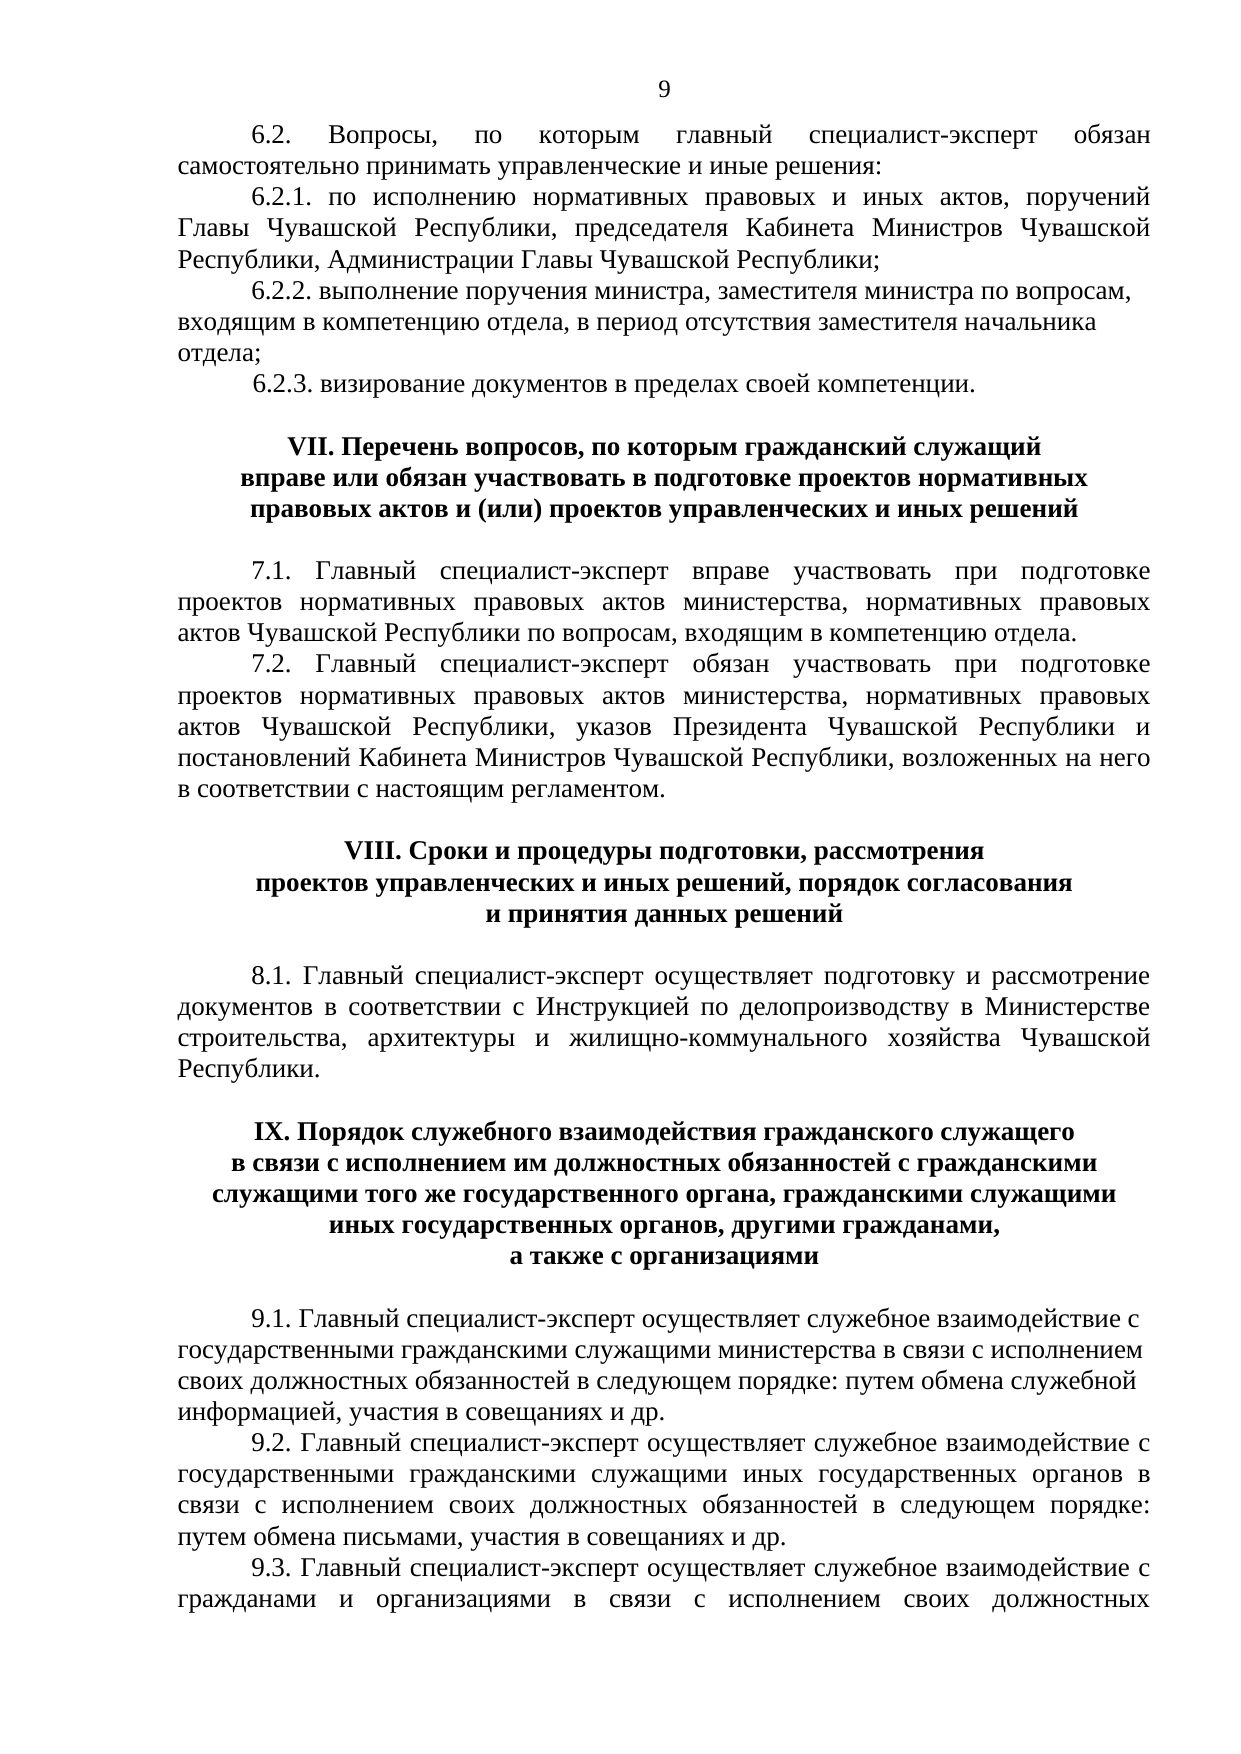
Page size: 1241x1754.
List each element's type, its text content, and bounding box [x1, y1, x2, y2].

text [177, 1551, 1152, 1613]
text IX. Порядок служебного взаимодействия гражданского служащего [177, 1115, 1152, 1146]
text иных государственных органов, другими гражданами, [177, 1208, 1152, 1239]
text 9.2. Главный специалист-эксперт осуществляет служебное взаимодействие с государственными гражданскими служащими иных государственных органов в связи с исполнением своих должностных обязанностей в следующем порядке: путем обмена письмами, участия в совещаниях и др. [177, 1426, 1152, 1551]
text 6.2. Вопросы, по которым главный специалист-эксперт обязан самостоятельно принимать управленческие и иные решения: [177, 118, 1152, 180]
text 9.1. Главный специалист-эксперт осуществляет служебное взаимодействие с государственными гражданскими служащими министерства в связи с исполнением своих должностных обязанностей в следующем порядке: путем обмена служебной информацией, участия в совещаниях и др. [177, 1302, 1152, 1426]
text в связи с исполнением им должностных обязанностей с гражданскими [177, 1146, 1152, 1177]
text 7.2. Главный специалист-эксперт обязан участвовать при подготовке проектов нормативных правовых актов министерства, нормативных правовых актов Чувашской Республики, указов Президента Чувашской Республики и постановлений Кабинета Министров Чувашской Республики, возложенных на него в соответствии с настоящим регламентом. [177, 648, 1152, 803]
text 6.2.2. выполнение поручения министра, заместителя министра по вопросам, входящим в компетенцию отдела, в период отсутствия заместителя начальника отдела; [177, 274, 1152, 367]
text служащими того же государственного органа, гражданскими служащими [177, 1177, 1152, 1208]
text 6.2.3. визирование документов в пределах своей компетенции. [177, 367, 1152, 398]
text VII. Перечень вопросов, по которым гражданский служащий [177, 429, 1152, 461]
text VIII. Сроки и процедуры подготовки, рассмотрения [177, 834, 1152, 866]
text вправе или обязан участвовать в подготовке проектов нормативных [177, 461, 1152, 492]
text 7.1. Главный специалист-эксперт вправе участвовать при подготовке проектов нормативных правовых актов министерства, нормативных правовых актов Чувашской Республики по вопросам, входящим в компетенцию отдела. [177, 554, 1152, 648]
text 6.2.1. по исполнению нормативных правовых и иных актов, поручений Главы Чувашской Республики, председателя Кабинета Министров Чувашской Республики, Администрации Главы Чувашской Республики; [177, 180, 1152, 274]
text а также с организациями [177, 1239, 1152, 1271]
text правовых актов и (или) проектов управленческих и иных решений [177, 492, 1152, 523]
text проектов управленческих и иных решений, порядок согласования [177, 866, 1152, 897]
text и принятия данных решений [177, 897, 1152, 928]
text 8.1. Главный специалист-эксперт осуществляет подготовку и рассмотрение документов в соответствии с Инструкцией по делопроизводству в Министерстве строительства, архитектуры и жилищно-коммунального хозяйства Чувашской Республики. [177, 959, 1152, 1084]
